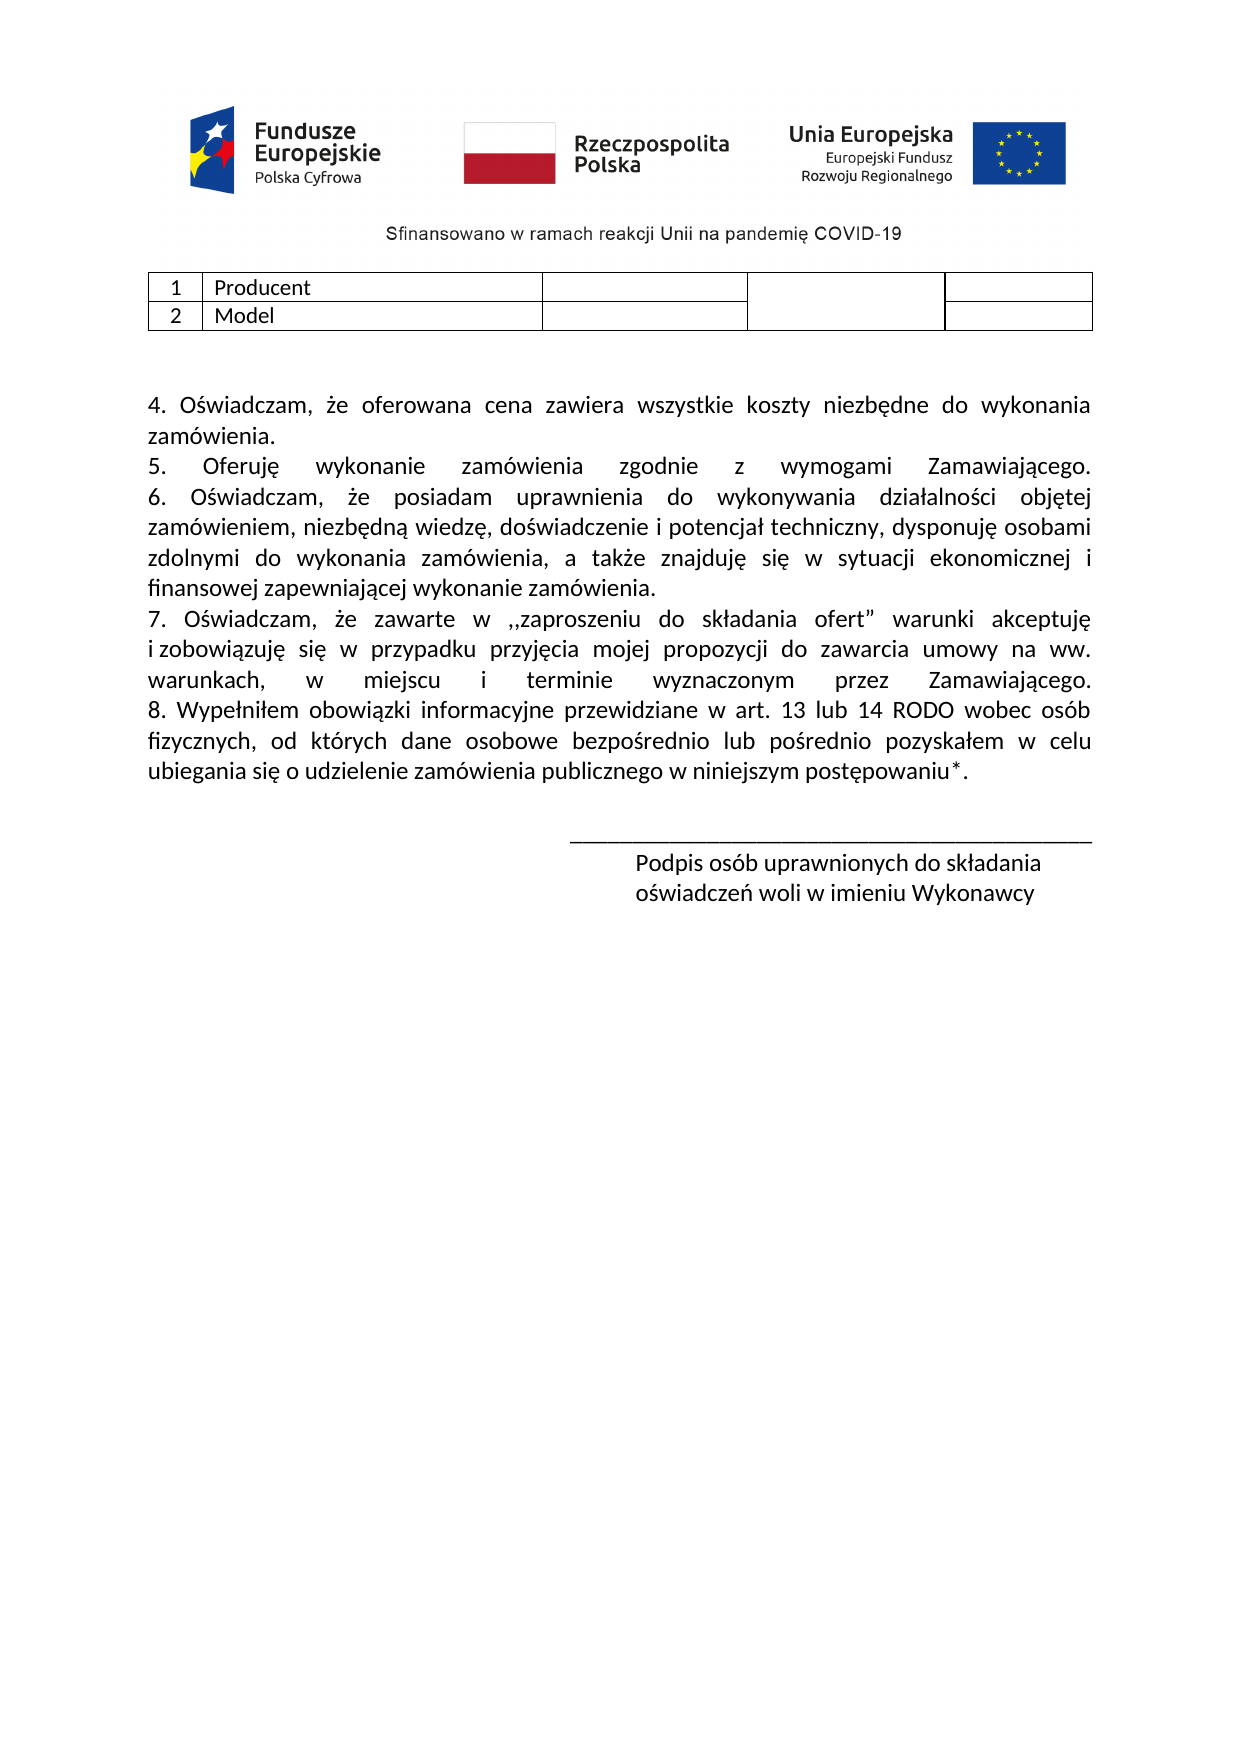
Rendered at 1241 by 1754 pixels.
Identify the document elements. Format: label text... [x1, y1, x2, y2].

table_cell Model [203, 302, 542, 330]
table_cell 1 [149, 273, 202, 301]
picture [147, 73, 1093, 272]
table_cell [946, 302, 1092, 330]
table_cell 2 [149, 302, 202, 330]
table_cell [748, 273, 944, 330]
table_cell [543, 302, 747, 330]
text __________________________________________ [148, 817, 1093, 847]
text 7. Oświadczam, że zawarte w ,,zaproszeniu do składania ofert” warunki akceptuję i zobowiązuję się w przypadku przyjęcia mojej propozycji do zawarcia umowy na ww. warunkach, w miejscu i terminie wyznaczonym przez Zamawiającego. 8. Wypełniłem obowiązki informacyjne przewidziane w art. 13 lub 14 RODO wobec osób fizycznych, od których dane osobowe bezpośrednio lub pośrednio pozyskałem w celu ubiegania się o udzielenie zamówienia publicznego w niniejszym postępowaniu*. [148, 603, 1093, 786]
table_cell [946, 273, 1092, 301]
text Podpis osób uprawnionych do składania oświadczeń woli w imieniu Wykonawcy [635, 847, 1093, 908]
text 4. Oświadczam, że oferowana cena zawiera wszystkie koszty niezbędne do wykonania zamówienia. 5. Oferuję wykonanie zamówienia zgodnie z wymogami Zamawiającego. 6. Oświadczam, że posiadam uprawnienia do wykonywania działalności objętej zamówieniem, niezbędną wiedzę, doświadczenie i potencjał techniczny, dysponuję osobami zdolnymi do wykonania zamówienia, a także znajduję się w sytuacji ekonomicznej i finansowej zapewniającej wykonanie zamówienia. [148, 389, 1093, 603]
table_cell [543, 273, 747, 301]
table_cell Producent [203, 273, 542, 301]
